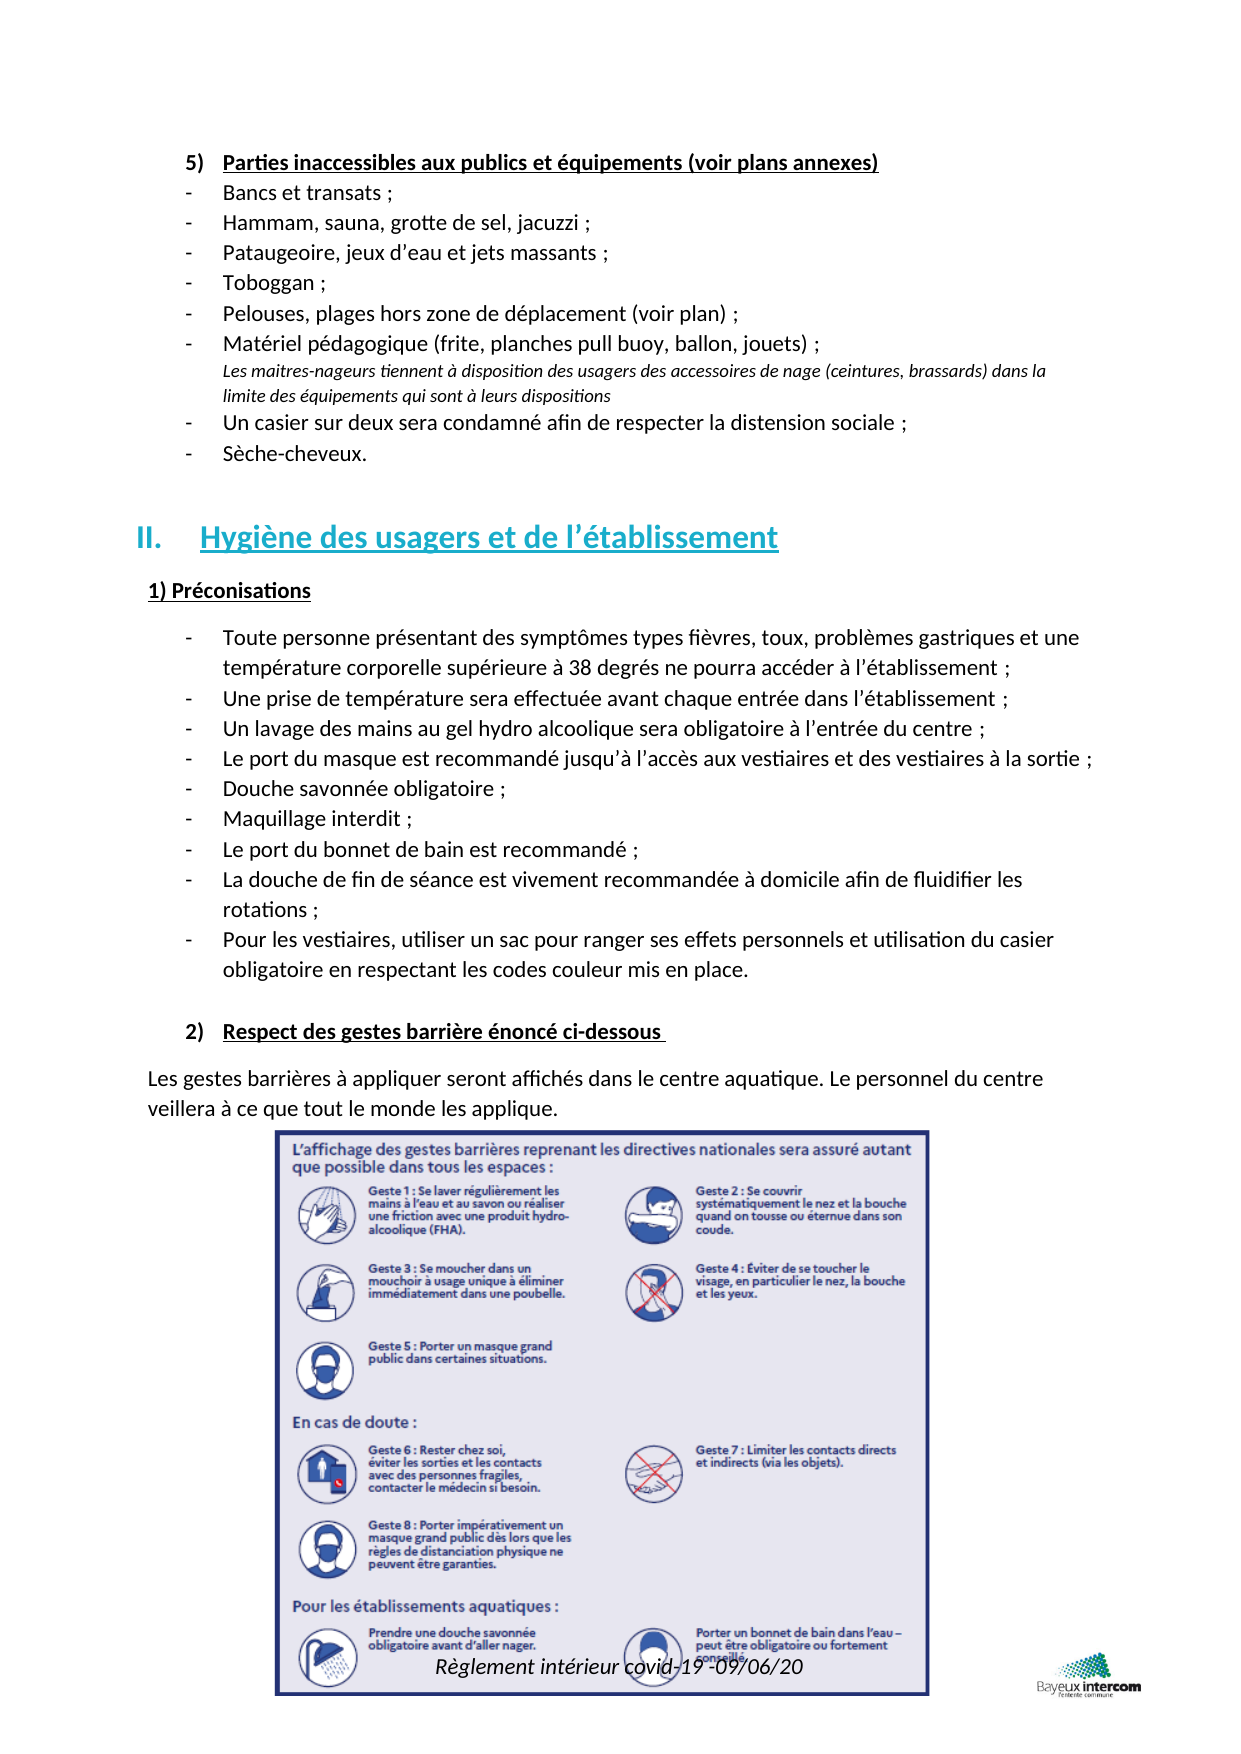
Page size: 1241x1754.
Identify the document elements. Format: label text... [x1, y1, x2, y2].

list Pour les vestiaires, utiliser un sac pour ranger ses effets personnels et utilisation du casier obligatoire en respectant les codes couleur mis en place. [185, 925, 1093, 983]
list Douche savonnée obligatoire ; [185, 774, 1093, 802]
picture [270, 1129, 932, 1696]
list Maquillage interdit ; [185, 804, 1093, 832]
text Les gestes barrières à appliquer seront affichés dans le centre aquatique. Le personnel du centre veillera à ce que tout le monde les applique. [148, 1064, 1093, 1122]
list La douche de fin de séance est vivement recommandée à domicile afin de fluidifier les rotations ; [185, 865, 1093, 923]
list Respect des gestes barrière énoncé ci-dessous [185, 1017, 1093, 1045]
list Toboggan ; [185, 268, 1093, 296]
picture [1031, 1615, 1150, 1735]
list Sèche-cheveux. [185, 439, 1093, 467]
list Pelouses, plages hors zone de déplacement (voir plan) ; [185, 299, 1093, 327]
list Un casier sur deux sera condamné afin de respecter la distension sociale ; [185, 408, 1093, 436]
list Hammam, sauna, grotte de sel, jacuzzi ; [185, 208, 1093, 236]
list Matériel pédagogique (frite, planches pull buoy, ballon, jouets) ; [185, 329, 1093, 357]
list Pataugeoire, jeux d’eau et jets massants ; [185, 238, 1093, 266]
text 1) Préconisations [148, 576, 1093, 604]
list Le port du bonnet de bain est recommandé ; [185, 835, 1093, 863]
list Le port du masque est recommandé jusqu’à l’accès aux vestiaires et des vestiaires à la sortie ; [185, 744, 1093, 772]
list Parties inaccessibles aux publics et équipements (voir plans annexes) [185, 148, 1093, 176]
list Les maitres-nageurs tiennent à disposition des usagers des accessoires de nage (ceintures, brassards) dans la limite des équipements qui sont à leurs dispositions [223, 359, 1093, 407]
list Hygiène des usagers et de l’établissement [162, 516, 1093, 556]
list Bancs et transats ; [185, 178, 1093, 206]
list Un lavage des mains au gel hydro alcoolique sera obligatoire à l’entrée du centre ; [185, 714, 1093, 742]
list Toute personne présentant des symptômes types fièvres, toux, problèmes gastriques et une température corporelle supérieure à 38 degrés ne pourra accéder à l’établissement ; [185, 623, 1093, 681]
list Une prise de température sera effectuée avant chaque entrée dans l’établissement ; [185, 684, 1093, 712]
